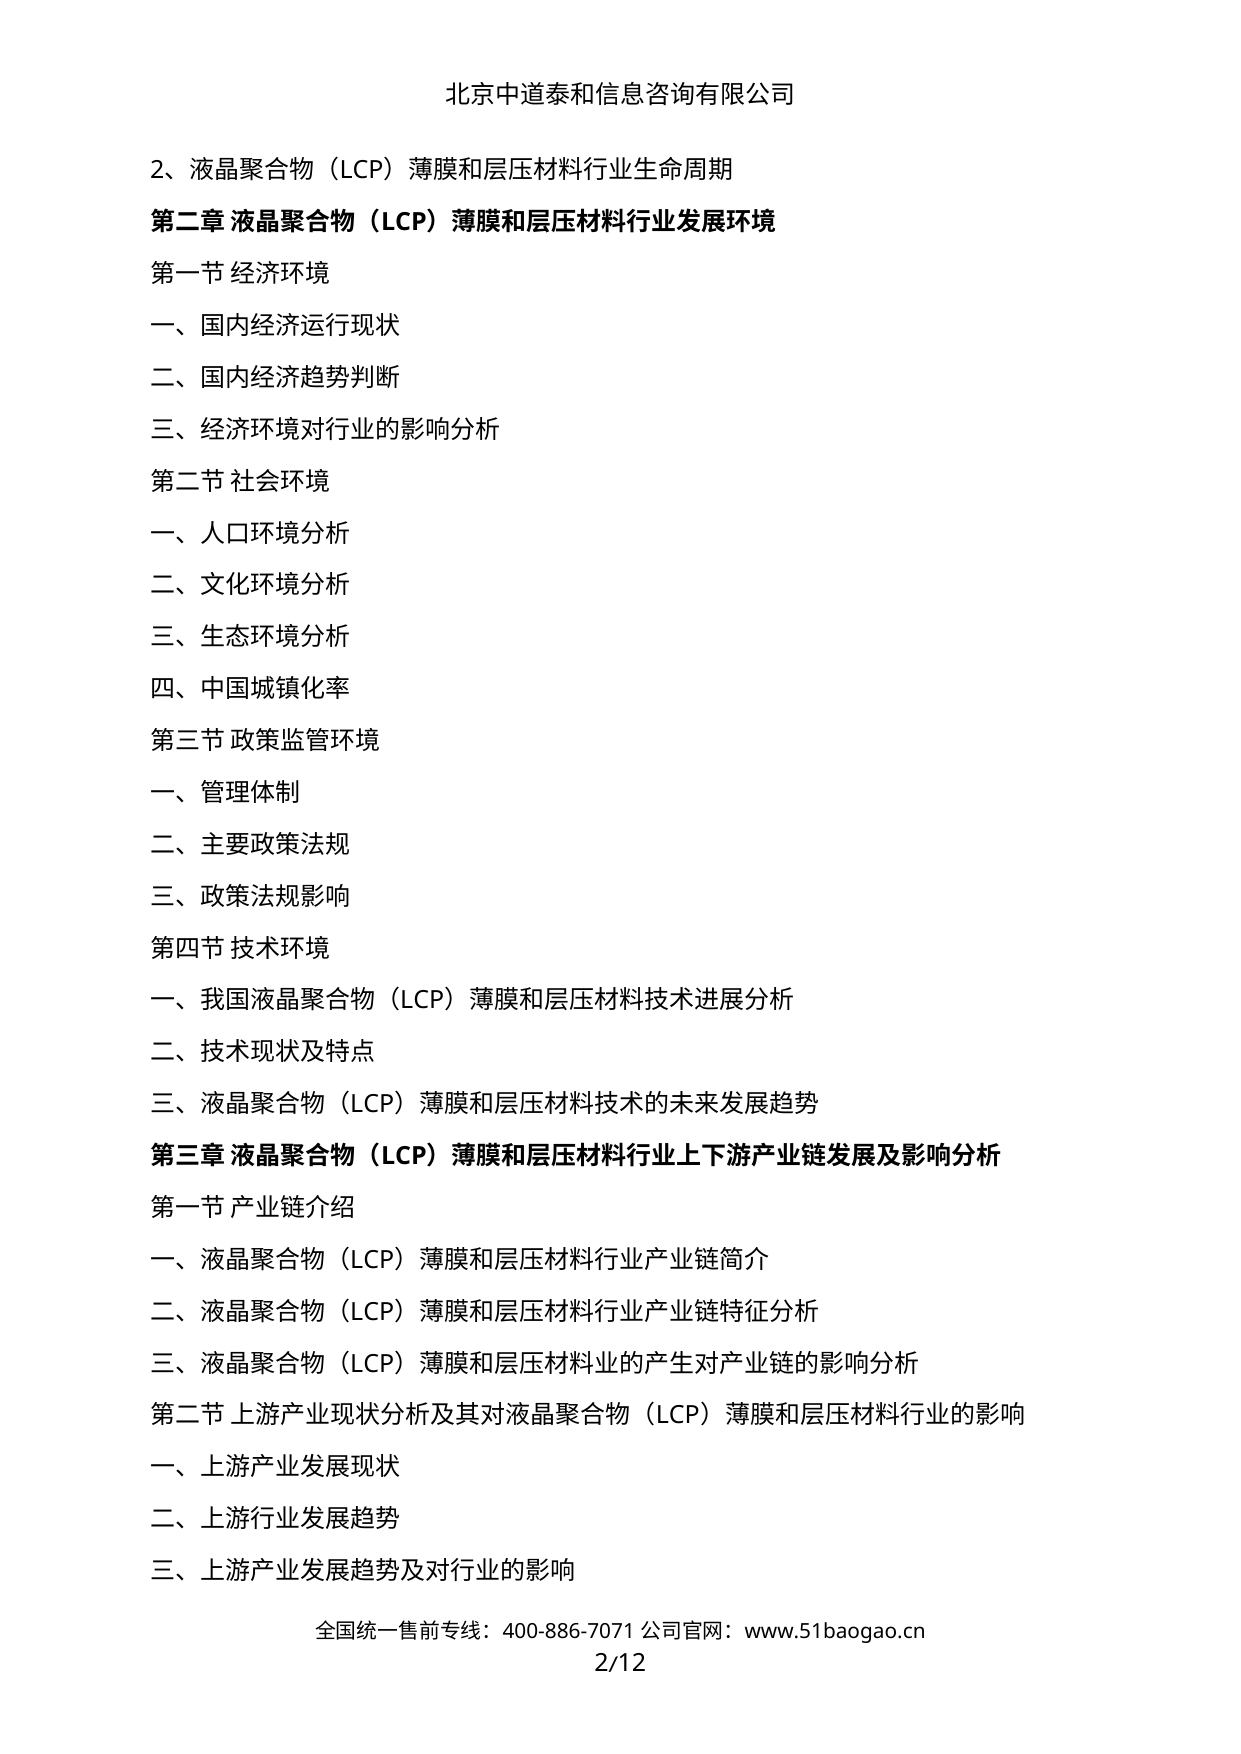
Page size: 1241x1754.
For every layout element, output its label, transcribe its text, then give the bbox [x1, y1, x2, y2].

text 一、国内经济运行现状 [150, 306, 1090, 342]
text 一、我国液晶聚合物（LCP）薄膜和层压材料技术进展分析 [150, 980, 1090, 1016]
text 二、液晶聚合物（LCP）薄膜和层压材料行业产业链特征分析 [150, 1291, 1090, 1327]
text 一、管理体制 [150, 772, 1090, 809]
text 二、文化环境分析 [150, 565, 1090, 601]
text 四、中国城镇化率 [150, 669, 1090, 705]
text 第一节 经济环境 [150, 254, 1090, 290]
text 一、液晶聚合物（LCP）薄膜和层压材料行业产业链简介 [150, 1239, 1090, 1276]
text 二、技术现状及特点 [150, 1032, 1090, 1068]
text 三、政策法规影响 [150, 876, 1090, 912]
text 二、国内经济趋势判断 [150, 357, 1090, 394]
text 第二章 液晶聚合物（LCP）薄膜和层压材料行业发展环境 [150, 202, 1090, 238]
text 第一节 产业链介绍 [150, 1187, 1090, 1224]
text 二、上游行业发展趋势 [150, 1499, 1090, 1535]
text 三、生态环境分析 [150, 617, 1090, 653]
text 三、经济环境对行业的影响分析 [150, 409, 1090, 446]
text 第四节 技术环境 [150, 928, 1090, 964]
text 第二节 社会环境 [150, 461, 1090, 497]
text 第二节 上游产业现状分析及其对液晶聚合物（LCP）薄膜和层压材料行业的影响 [150, 1395, 1090, 1431]
text 一、上游产业发展现状 [150, 1447, 1090, 1483]
text 第三章 液晶聚合物（LCP）薄膜和层压材料行业上下游产业链发展及影响分析 [150, 1136, 1090, 1172]
text 2、液晶聚合物（LCP）薄膜和层压材料行业生命周期 [150, 150, 1090, 186]
text 二、主要政策法规 [150, 824, 1090, 861]
text 三、上游产业发展趋势及对行业的影响 [150, 1551, 1090, 1587]
text 一、人口环境分析 [150, 513, 1090, 549]
text 三、液晶聚合物（LCP）薄膜和层压材料技术的未来发展趋势 [150, 1084, 1090, 1120]
text 三、液晶聚合物（LCP）薄膜和层压材料业的产生对产业链的影响分析 [150, 1343, 1090, 1379]
text 第三节 政策监管环境 [150, 721, 1090, 757]
